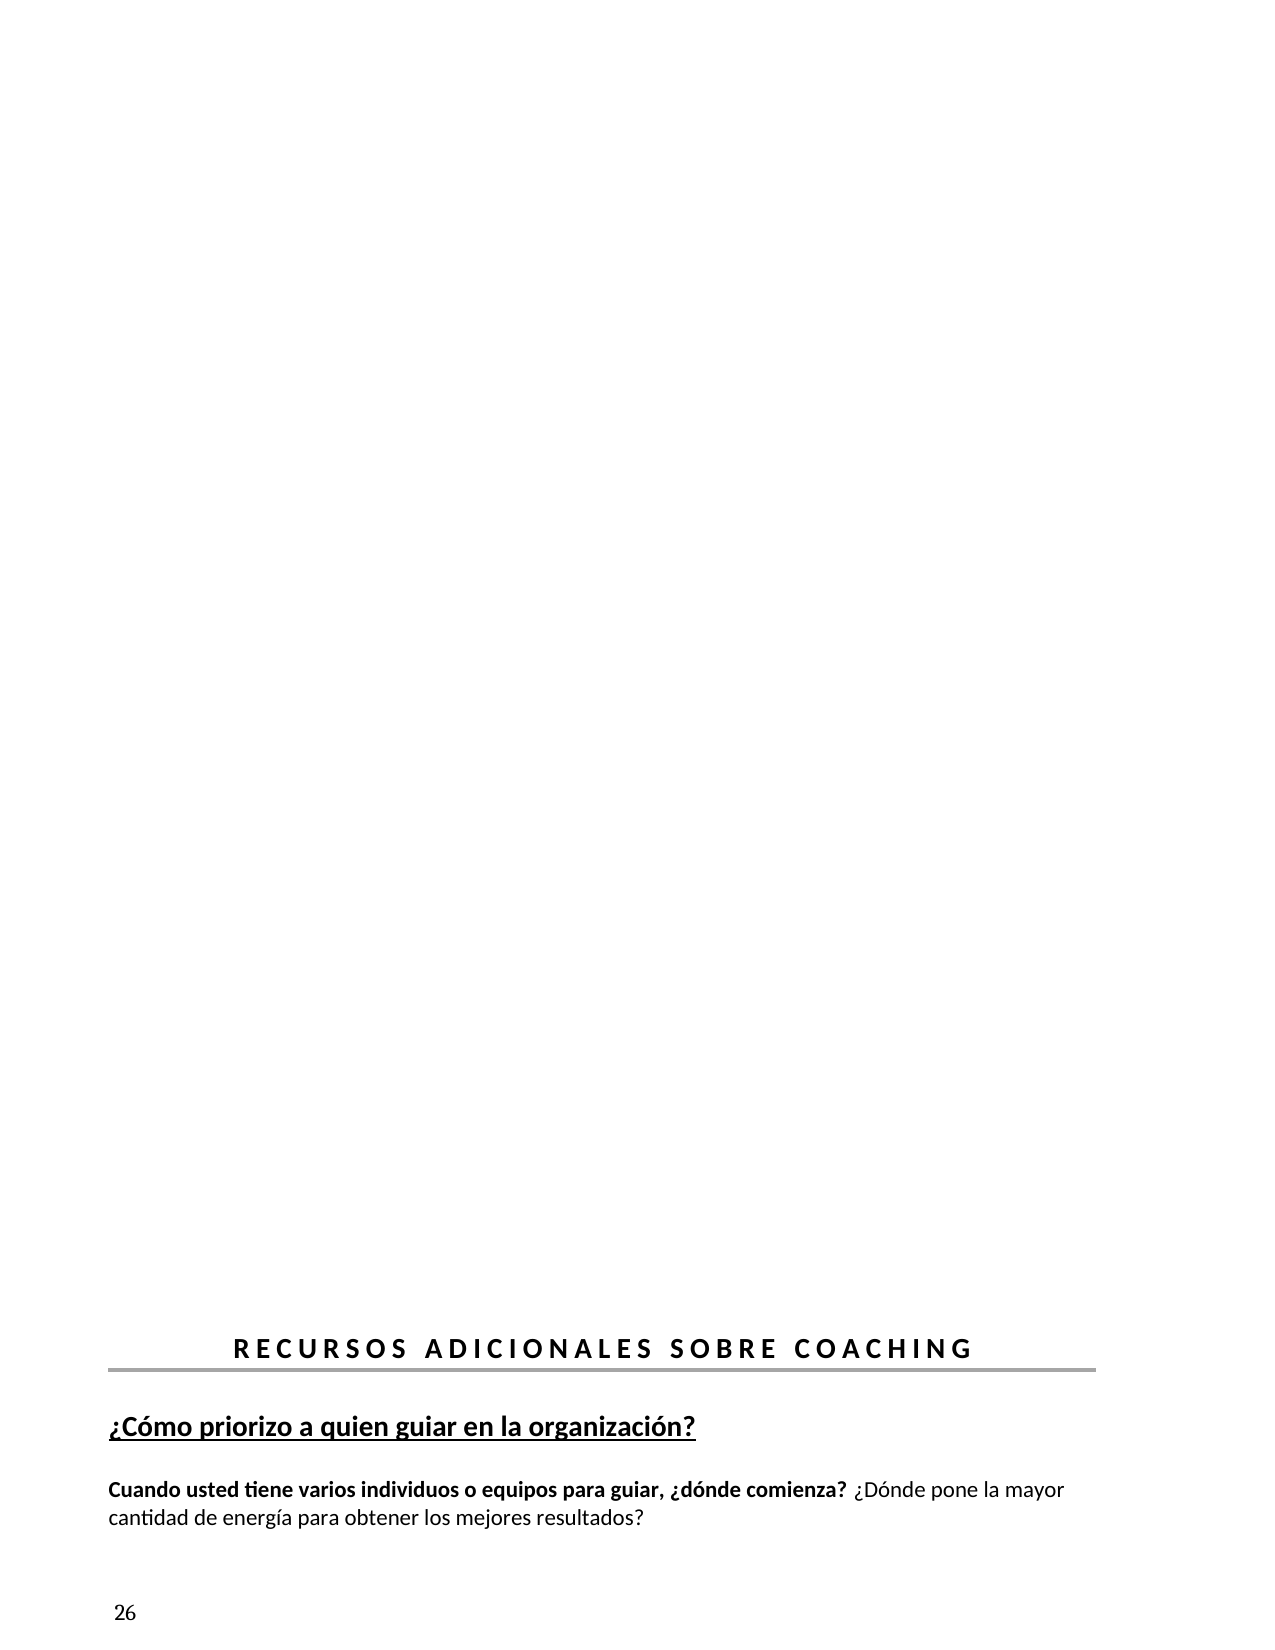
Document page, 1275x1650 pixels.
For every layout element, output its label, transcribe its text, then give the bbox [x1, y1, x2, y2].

text Cuando usted tiene varios individuos o equipos para guiar, ¿dónde comienza? ¿Dónde pone la mayor cantidad de energía para obtener los mejores resultados? [108, 1475, 1096, 1531]
text ¿Cómo priorizo a quien guiar en la organización? [108, 1408, 1096, 1444]
text RECURSOS ADICIONALES SOBRE coaching [108, 1330, 1096, 1368]
